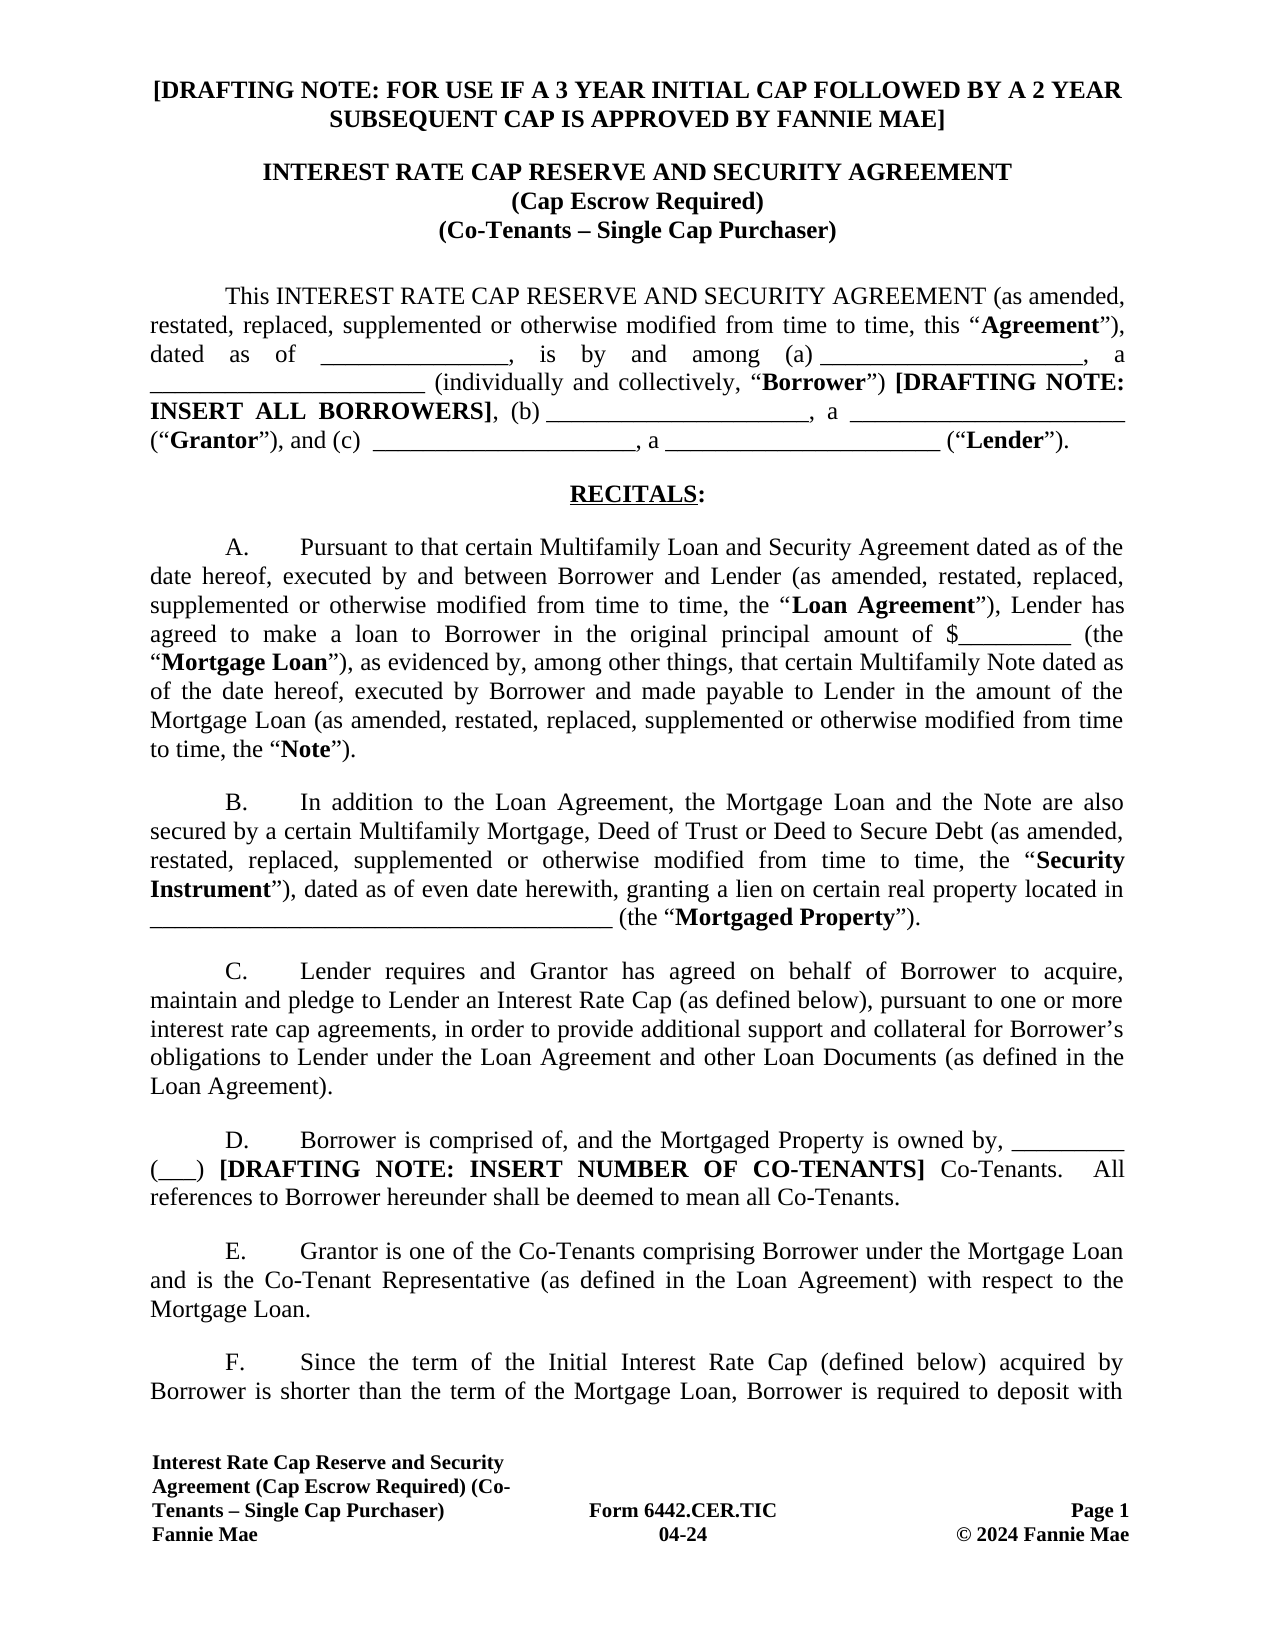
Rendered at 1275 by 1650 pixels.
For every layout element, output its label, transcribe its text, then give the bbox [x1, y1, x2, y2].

list Lender requires and Grantor has agreed on behalf of Borrower to acquire, maintain and pledge to Lender an Interest Rate Cap (as defined below), pursuant to one or more interest rate cap agreements, in order to provide additional support and collateral for Borrower’s obligations to Lender under the Loan Agreement and other Loan Documents (as defined in the Loan Agreement). [150, 956, 1125, 1100]
list In addition to the Loan Agreement, the Mortgage Loan and the Note are also secured by a certain Multifamily Mortgage, Deed of Trust or Deed to Secure Debt (as amended, restated, replaced, supplemented or otherwise modified from time to time, the “Security Instrument”), dated as of even date herewith, granting a lien on certain real property located in _____________________________________ (the “Mortgaged Property”). [150, 787, 1125, 931]
list Borrower is comprised of, and the Mortgaged Property is owned by, _________ (___) [DRAFTING NOTE: INSERT NUMBER OF CO-TENANTS] Co-Tenants. All references to Borrower hereunder shall be deemed to mean all Co-Tenants. [150, 1125, 1125, 1211]
title INTEREST RATE CAP RESERVE AND SECURITY AGREEMENT [150, 157, 1125, 186]
list Grantor is one of the Co-Tenants comprising Borrower under the Mortgage Loan and is the Co-Tenant Representative (as defined in the Loan Agreement) with respect to the Mortgage Loan. [150, 1236, 1125, 1322]
title (Co-Tenants – Single Cap Purchaser) [150, 215, 1125, 244]
text RECITALS: [150, 479, 1125, 507]
list Pursuant to that certain Multifamily Loan and Security Agreement dated as of the date hereof, executed by and between Borrower and Lender (as amended, restated, replaced, supplemented or otherwise modified from time to time, the “Loan Agreement”), Lender has agreed to make a loan to Borrower in the original principal amount of $_________ (the “Mortgage Loan”), as evidenced by, among other things, that certain Multifamily Note dated as of the date hereof, executed by Borrower and made payable to Lender in the amount of the Mortgage Loan (as amended, restated, replaced, supplemented or otherwise modified from time to time, the “Note”). [150, 532, 1125, 762]
title (Cap Escrow Required) [150, 186, 1125, 215]
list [150, 1347, 1125, 1405]
text This INTEREST RATE CAP RESERVE AND SECURITY AGREEMENT (as amended, restated, replaced, supplemented or otherwise modified from time to time, this “Agreement”), dated as of _______________, is by and among (a) _____________________, a ______________________ (individually and collectively, “Borrower”) [DRAFTING NOTE: INSERT ALL BORROWERS], (b) _____________________, a ______________________ (“Grantor”), and (c) _____________________, a ______________________ (“Lender”). [150, 281, 1125, 454]
